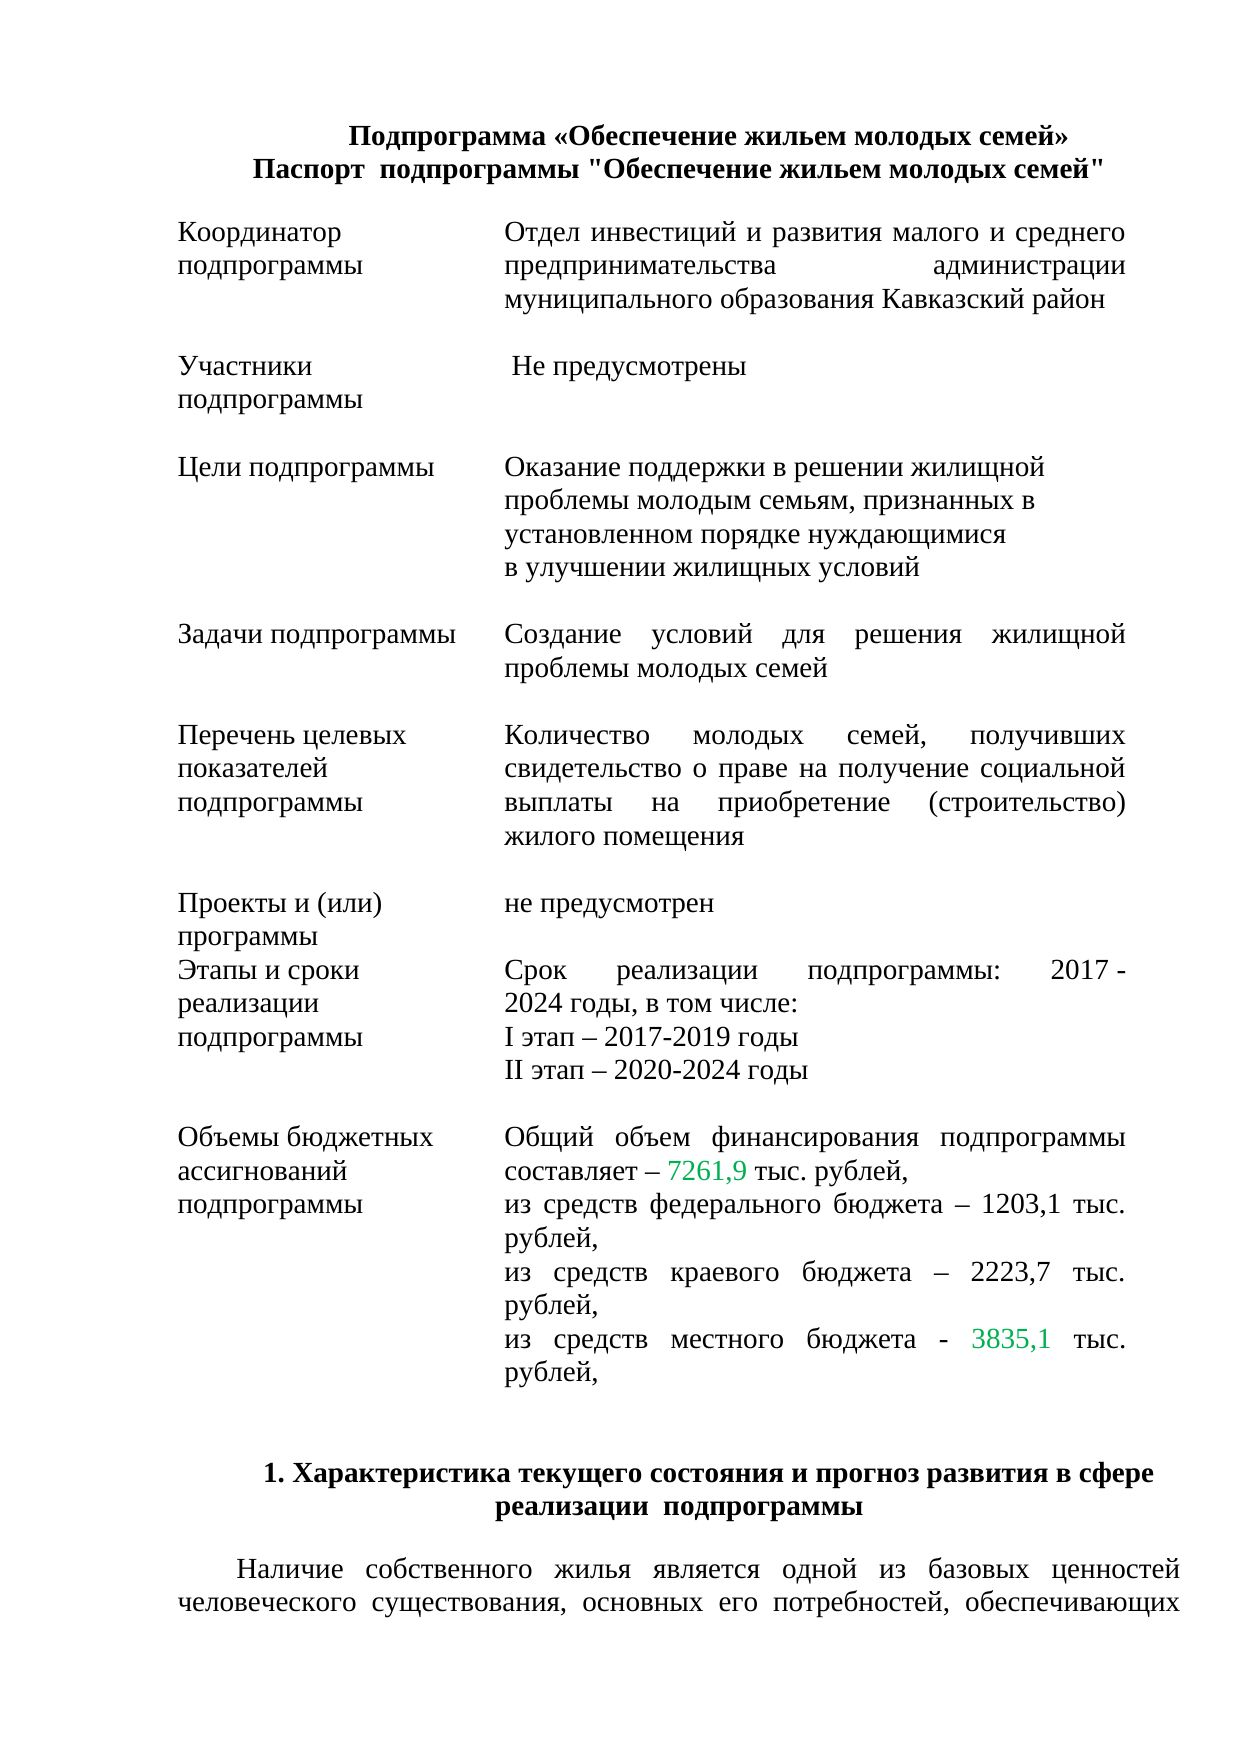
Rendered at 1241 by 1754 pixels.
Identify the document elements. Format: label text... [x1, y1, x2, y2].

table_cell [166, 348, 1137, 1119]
text Подпрограмма «Обеспечение жильем молодых семей» [177, 118, 1181, 152]
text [177, 1551, 1181, 1618]
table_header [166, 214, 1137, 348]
text 1. Характеристика текущего состояния и прогноз развития в сфере реализации подпрограммы [177, 1455, 1181, 1522]
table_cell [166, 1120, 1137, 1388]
text Паспорт подпрограммы "Обеспечение жильем молодых семей" [177, 152, 1181, 185]
